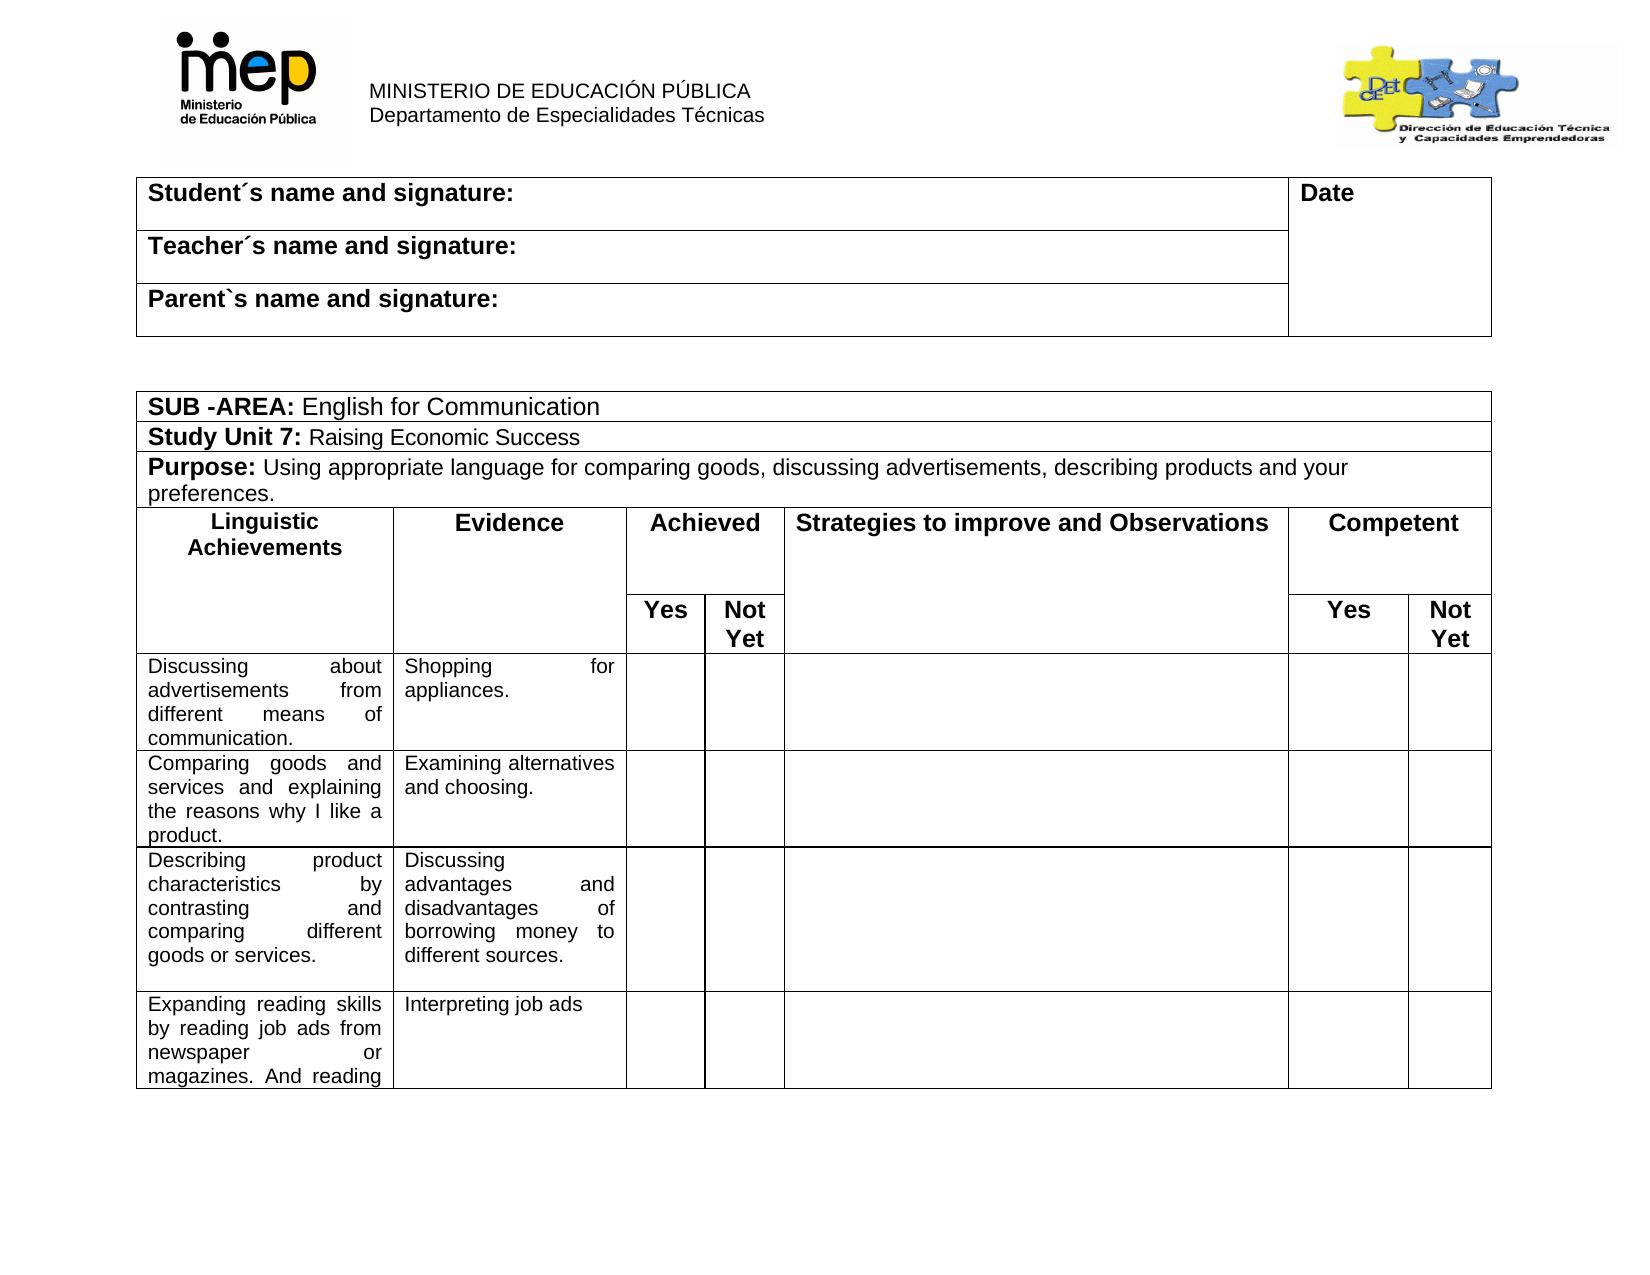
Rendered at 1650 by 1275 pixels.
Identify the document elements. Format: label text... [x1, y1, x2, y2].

table_cell Purpose: Using appropriate language for comparing goods, discussing advertisements, describing products and your preferences. [137, 452, 1491, 507]
table_cell [627, 848, 704, 991]
table_cell Competent [1289, 508, 1491, 594]
table_cell Not Yet [1409, 595, 1491, 653]
table_cell Parent`s name and signature: [137, 284, 1288, 336]
table_cell [1289, 848, 1408, 991]
table_cell [706, 848, 784, 991]
table_cell Date [1289, 178, 1491, 336]
table_cell Yes [1289, 595, 1408, 653]
table_cell [1409, 848, 1491, 991]
table_cell Expanding reading skills by reading job ads from newspaper or magazines. And reading formal letters of complaint. [137, 992, 393, 1088]
table_cell [1289, 654, 1408, 749]
table_cell Evidence [394, 508, 626, 653]
table_header SUB -AREA: English for Communication [137, 392, 1491, 421]
table_cell [1289, 992, 1408, 1088]
table_cell Shopping for appliances. [394, 654, 626, 749]
table_cell [706, 751, 784, 846]
table_cell Interpreting job ads [394, 992, 626, 1088]
table_cell [706, 992, 784, 1088]
table_cell Examining alternatives and choosing. [394, 751, 626, 846]
table_cell Discussing about advertisements from different means of communication. [137, 654, 393, 749]
table_cell Linguistic Achievements [137, 508, 393, 653]
table_cell [785, 751, 1288, 846]
table_cell Describing product characteristics by contrasting and comparing different goods or services. [137, 848, 393, 991]
table_cell [706, 654, 784, 749]
table_cell Achieved [627, 508, 784, 594]
table_cell Yes [627, 595, 704, 653]
table_cell [627, 751, 704, 846]
table_cell [785, 654, 1288, 749]
table_cell Discussing advantages and disadvantages of borrowing money to different sources. [394, 848, 626, 991]
table_cell Study Unit 7: Raising Economic Success [137, 422, 1491, 451]
picture [1336, 45, 1619, 174]
table_cell [785, 992, 1288, 1088]
table_cell Strategies to improve and Observations [785, 508, 1288, 653]
table_cell [1409, 992, 1491, 1088]
table_cell Not Yet [706, 595, 784, 653]
table_cell [785, 848, 1288, 991]
table_cell [1409, 751, 1491, 846]
table_cell [1409, 654, 1491, 749]
picture [158, 16, 355, 164]
table_cell [1289, 751, 1408, 846]
table_cell Student´s name and signature: [137, 178, 1288, 230]
table_cell Comparing goods and services and explaining the reasons why I like a product. [137, 751, 393, 846]
table_cell Teacher´s name and signature: [137, 231, 1288, 283]
table_cell [627, 654, 704, 749]
table_cell [627, 992, 704, 1088]
